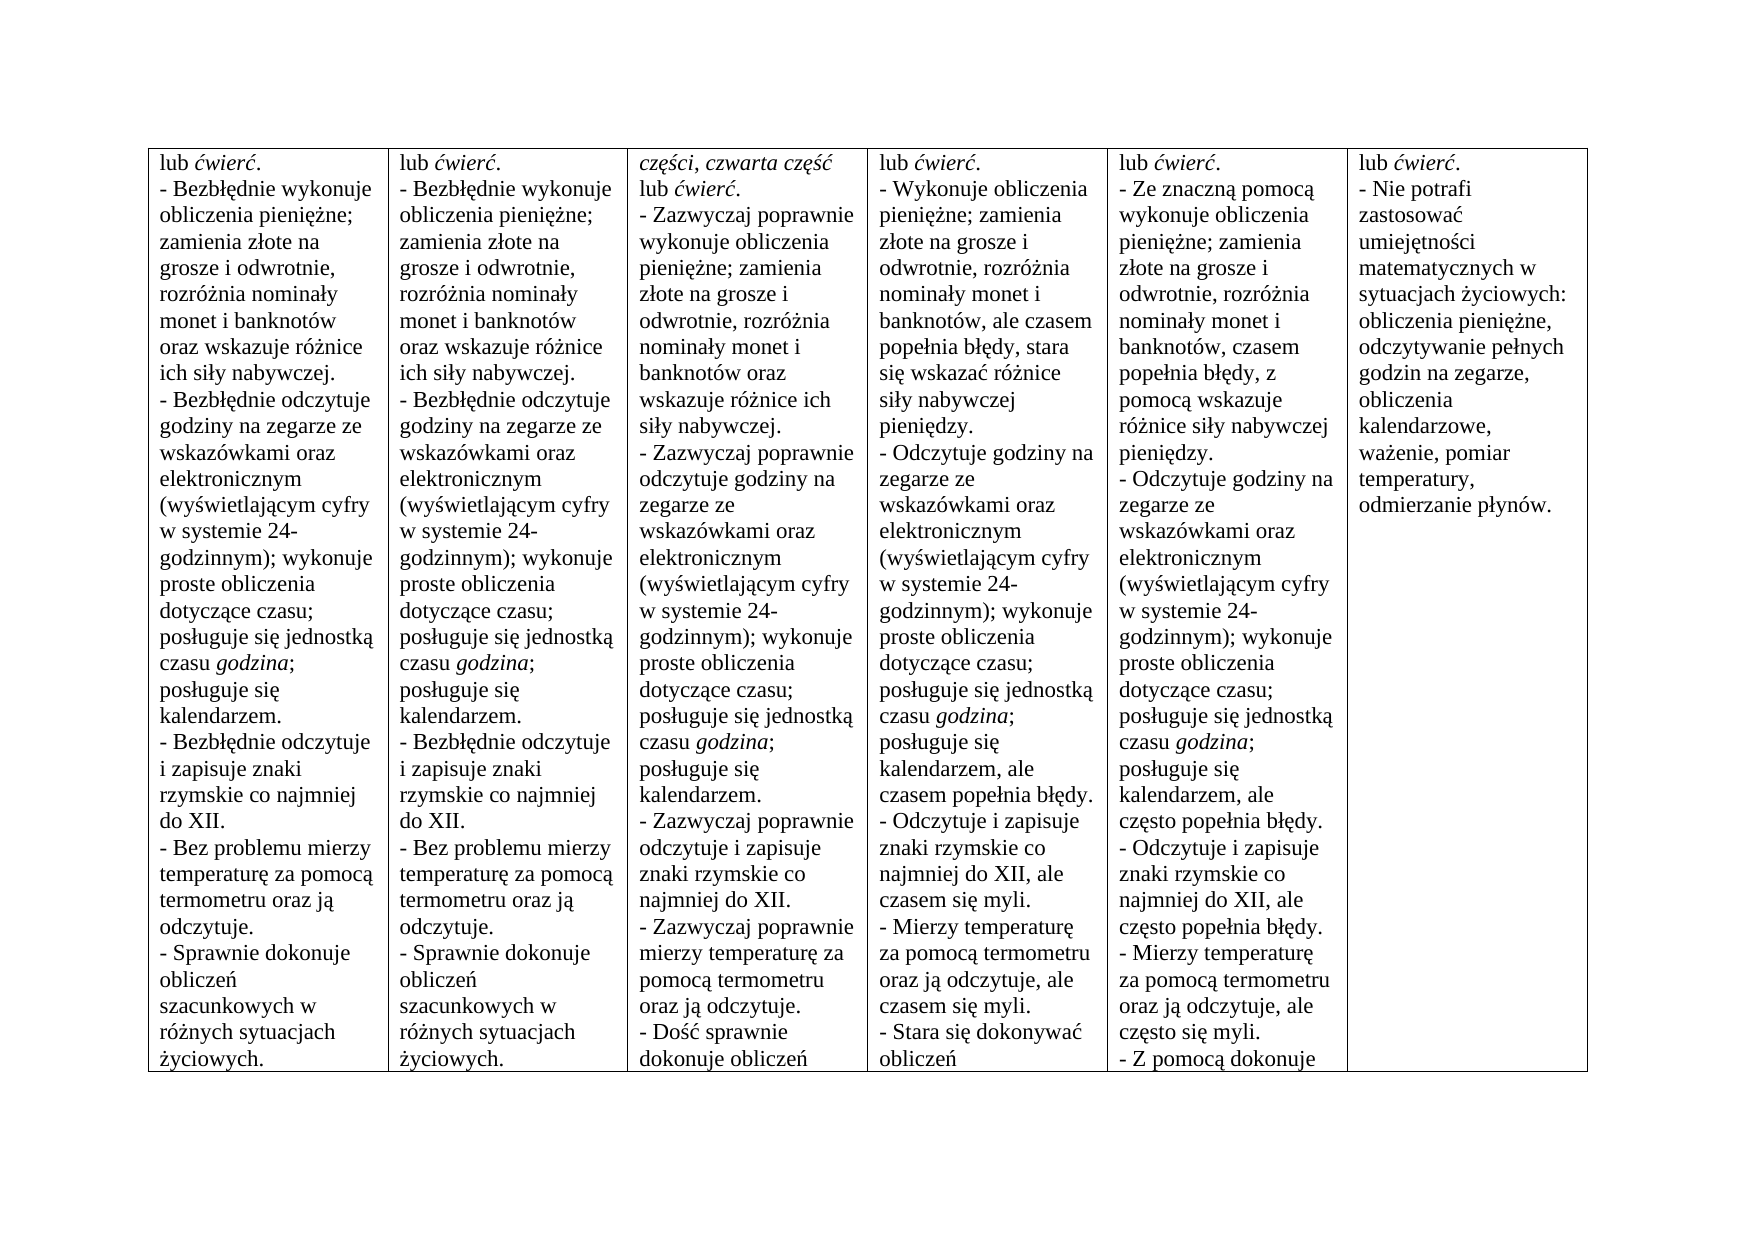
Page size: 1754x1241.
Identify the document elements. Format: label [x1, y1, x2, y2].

table_cell [149, 149, 388, 1071]
table_cell [389, 149, 627, 1071]
table_cell [868, 149, 1107, 1071]
table_cell [628, 149, 867, 1071]
table_cell [1108, 149, 1347, 1071]
table_cell [1348, 149, 1587, 1071]
